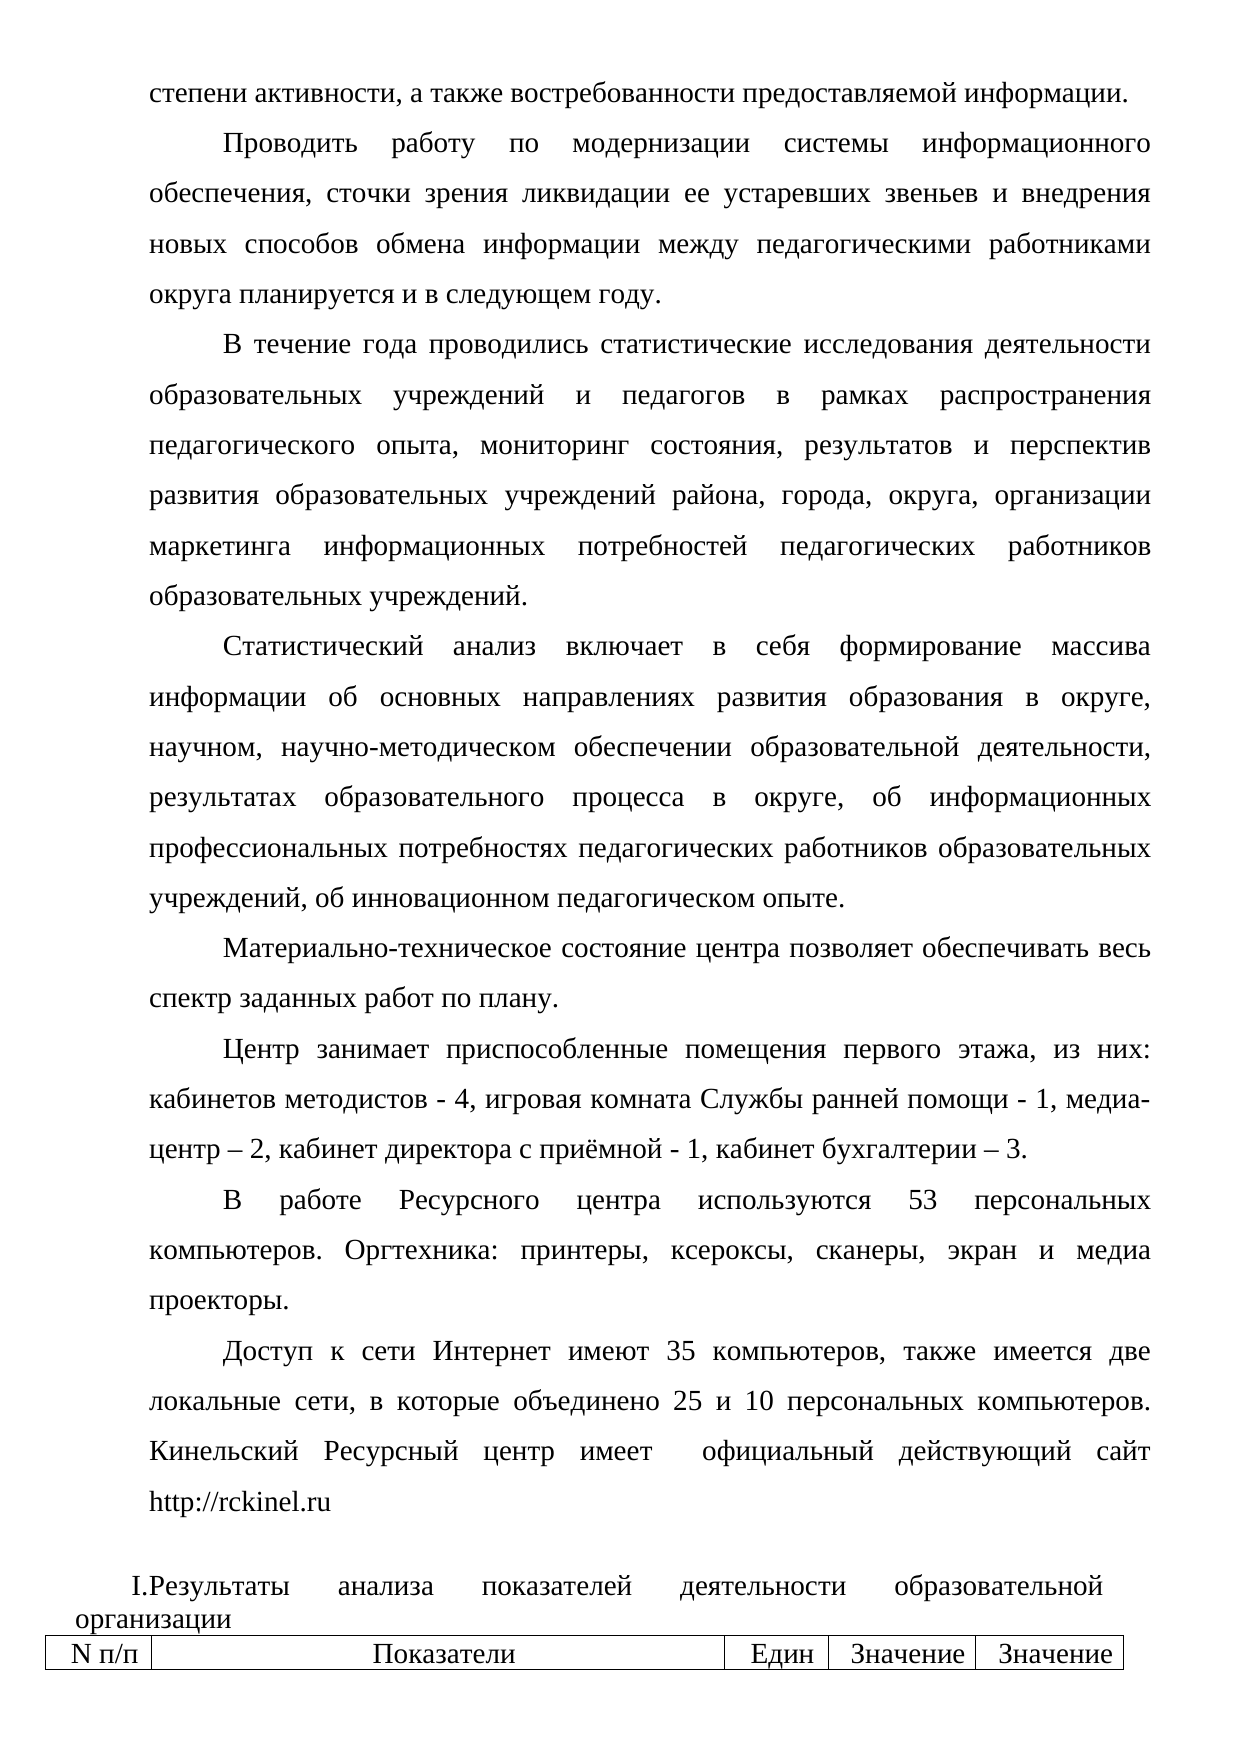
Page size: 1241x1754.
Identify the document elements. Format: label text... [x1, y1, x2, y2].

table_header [829, 1636, 975, 1669]
text Доступ к сети Интернет имеют 35 компьютеров, также имеется две локальные сети, в которые объединено 25 и 10 персональных компьютеров. Кинельский Ресурсный центр имеет официальный действующий сайт http://rckinel.ru [149, 1333, 1152, 1517]
table_header N п/п [46, 1636, 151, 1669]
text Материально-техническое состояние центра позволяет обеспечивать весь спектр заданных работ по плану. [149, 930, 1152, 1014]
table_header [976, 1636, 1123, 1669]
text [149, 75, 1152, 108]
text В работе Ресурсного центра используются 53 персональных компьютеров. Оргтехника: принтеры, ксероксы, сканеры, экран и медиа проекторы. [149, 1182, 1152, 1316]
text Проводить работу по модернизации системы информационного обеспечения, сточки зрения ликвидации ее устаревших звеньев и внедрения новых способов обмена информации между педагогическими работниками округа планируется и в следующем году. [149, 125, 1152, 310]
text В течение года проводились статистические исследования деятельности образовательных учреждений и педагогов в рамках распространения педагогического опыта, мониторинг состояния, результатов и перспектив развития образовательных учреждений района, города, округа, организации маркетинга информационных потребностей педагогических работников образовательных учреждений. [149, 327, 1152, 612]
text Статистический анализ включает в себя формирование массива информации об основных направлениях развития образования в округе, научном, научно-методическом обеспечении образовательной деятельности, результатах образовательного процесса в округе, об информационных профессиональных потребностях педагогических работников образовательных учреждений, об инновационном педагогическом опыте. [149, 628, 1152, 913]
table_header Единица измерения [725, 1636, 828, 1669]
text Центр занимает приспособленные помещения первого этажа, из них: кабинетов методистов - 4, игровая комната Службы ранней помощи - 1, медиа-центр – 2, кабинет директора с приёмной - 1, кабинет бухгалтерии – 3. [149, 1031, 1152, 1165]
table_header Показатели [152, 1636, 724, 1669]
list Результаты анализа показателей деятельности образовательной организации [75, 1568, 1152, 1635]
